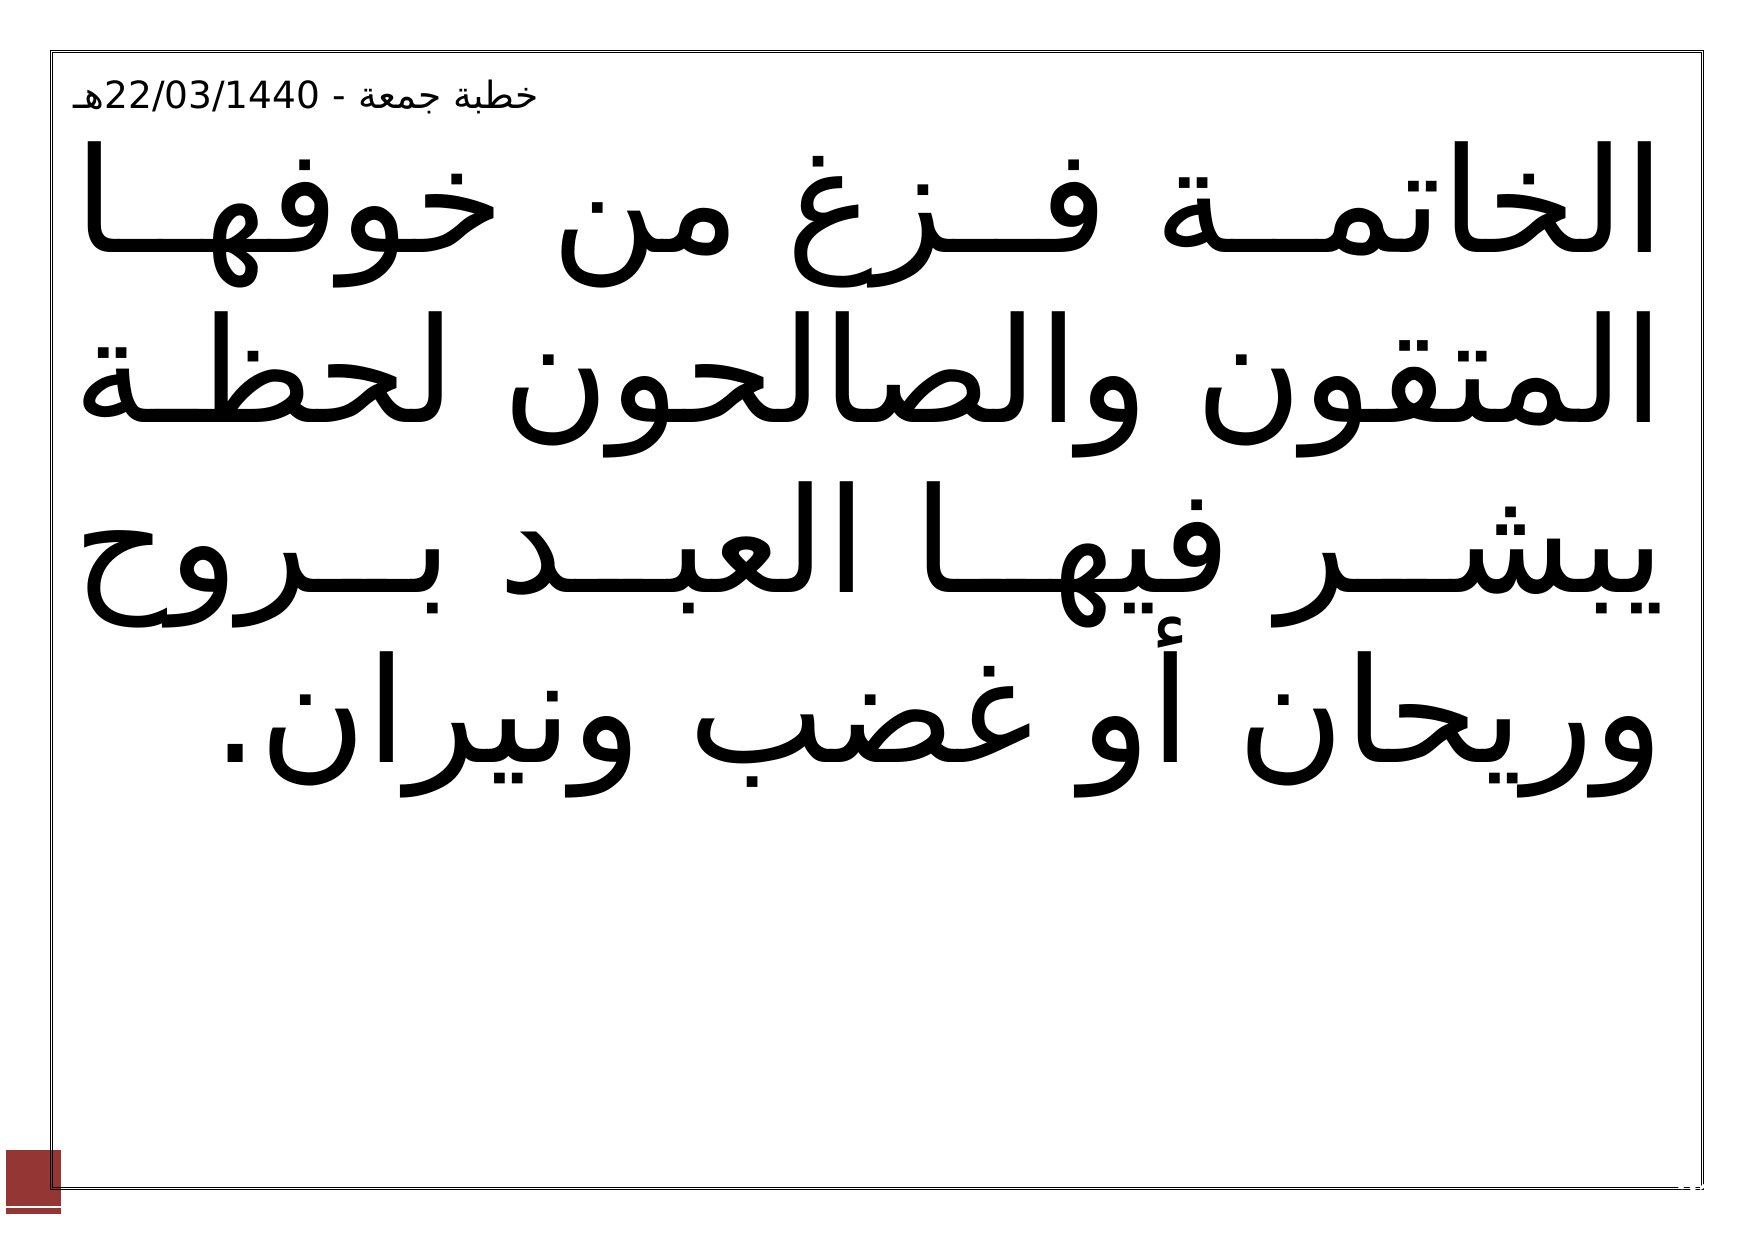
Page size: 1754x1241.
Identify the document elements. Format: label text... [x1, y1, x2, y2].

text الخاتمة فزغ من خوفها المتقون والصالحون لحظة يبشر فيها العبد بروح وريحان أو غضب ونيران. [74, 117, 1665, 797]
